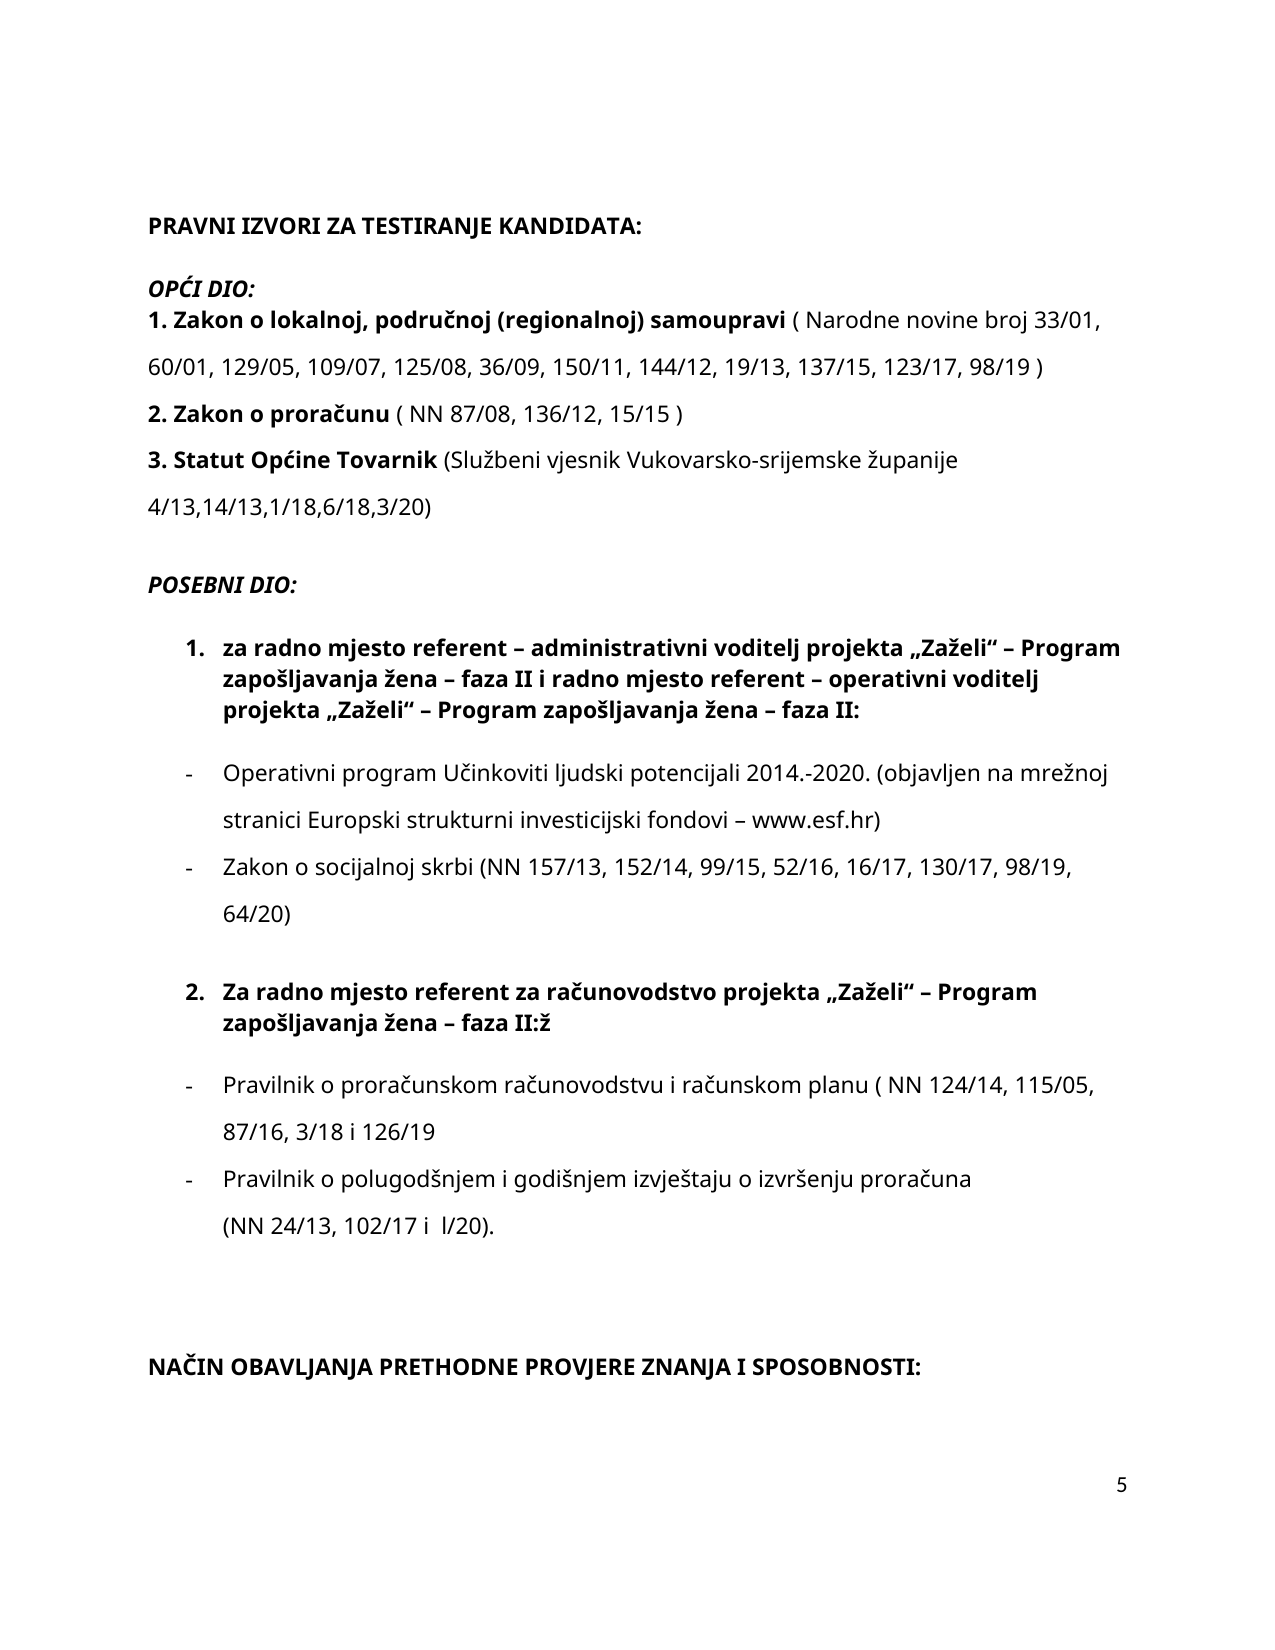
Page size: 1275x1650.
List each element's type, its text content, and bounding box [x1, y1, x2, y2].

list Pravilnik o polugodšnjem i godišnjem izvještaju o izvršenju proračuna [185, 1163, 1127, 1194]
text NAČIN OBAVLJANJA PRETHODNE PROVJERE ZNANJA I SPOSOBNOSTI: [148, 1351, 1127, 1382]
text OPĆI DIO: [148, 273, 1127, 304]
text 3. Statut Općine Tovarnik (Službeni vjesnik Vukovarsko-srijemske županije 4/13,14/13,1/18,6/18,3/20) [148, 444, 1127, 523]
text (NN 24/13, 102/17 i l/20). [223, 1210, 1127, 1241]
list Operativni program Učinkoviti ljudski potencijali 2014.-2020. (objavljen na mrežnoj stranici Europski strukturni investicijski fondovi – www.esf.hr) [185, 757, 1127, 835]
list Zakon o socijalnoj skrbi (NN 157/13, 152/14, 99/15, 52/16, 16/17, 130/17, 98/19, 64/20) [185, 851, 1127, 929]
text POSEBNI DIO: [148, 569, 1127, 601]
list za radno mjesto referent – administrativni voditelj projekta „Zaželi“ – Program zapošljavanja žena – faza II i radno mjesto referent – operativni voditelj projekta „Zaželi“ – Program zapošljavanja žena – faza II: [185, 632, 1127, 726]
list Pravilnik o proračunskom računovodstvu i računskom planu ( NN 124/14, 115/05, 87/16, 3/18 i 126/19 [185, 1069, 1127, 1148]
text 2. Zakon o proračunu ( NN 87/08, 136/12, 15/15 ) [148, 398, 1127, 429]
text PRAVNI IZVORI ZA TESTIRANJE KANDIDATA: [148, 210, 1127, 241]
text 1. Zakon o lokalnoj, područnoj (regionalnoj) samoupravi ( Narodne novine broj 33/01, 60/01, 129/05, 109/07, 125/08, 36/09, 150/11, 144/12, 19/13, 137/15, 123/17, 98/19 ) [148, 304, 1127, 382]
list Za radno mjesto referent za računovodstvo projekta „Zaželi“ – Program zapošljavanja žena – faza II:ž [185, 976, 1127, 1038]
